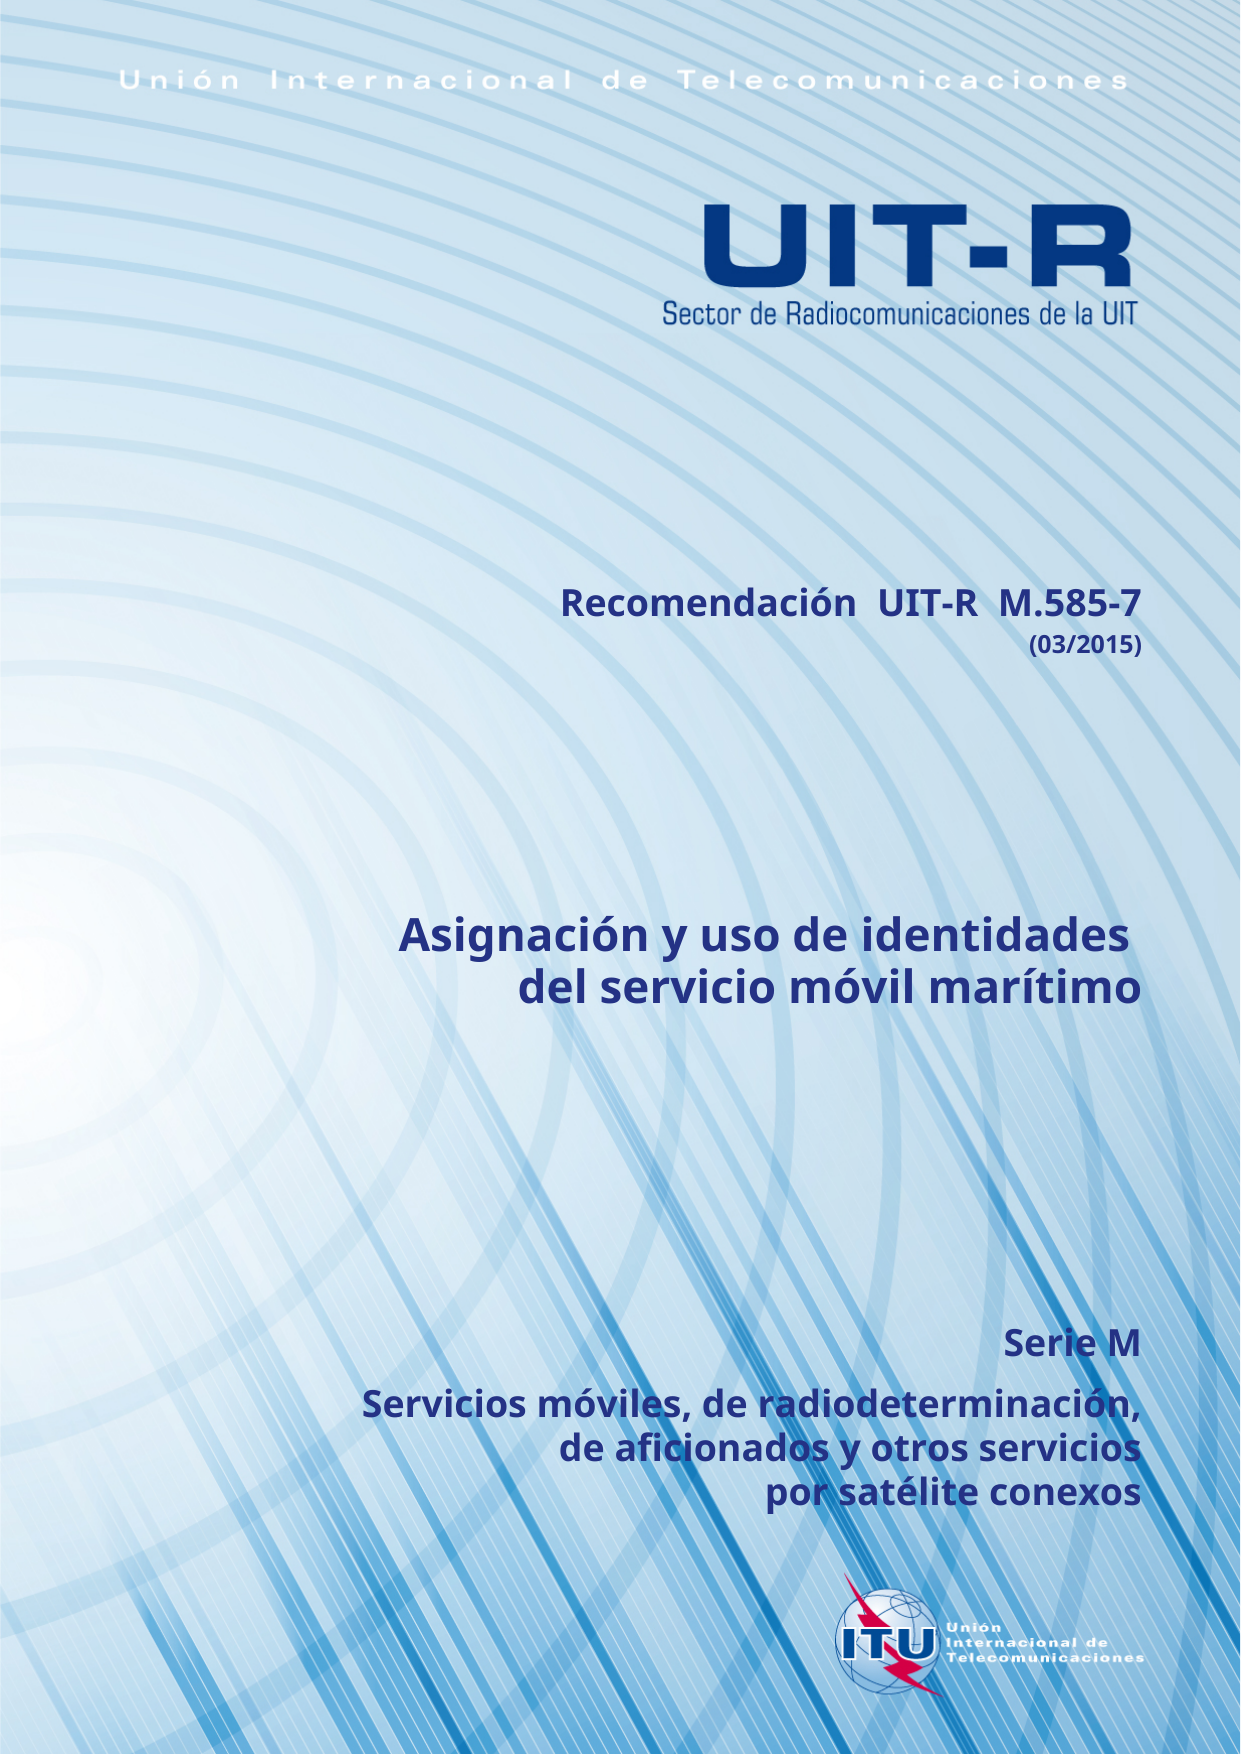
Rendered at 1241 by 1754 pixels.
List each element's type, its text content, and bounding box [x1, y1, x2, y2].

table_header Recomendación UIT-R M.585-7 (03/2015) [102, 485, 1153, 660]
picture [0, 0, 1241, 1754]
table_cell Serie M Servicios móviles, de radiodeterminación, de aficionados y otros servicios por satélite conexos [102, 1074, 1153, 1514]
table_cell Asignación y uso de identidades del servicio móvil marítimo [102, 660, 1153, 1074]
